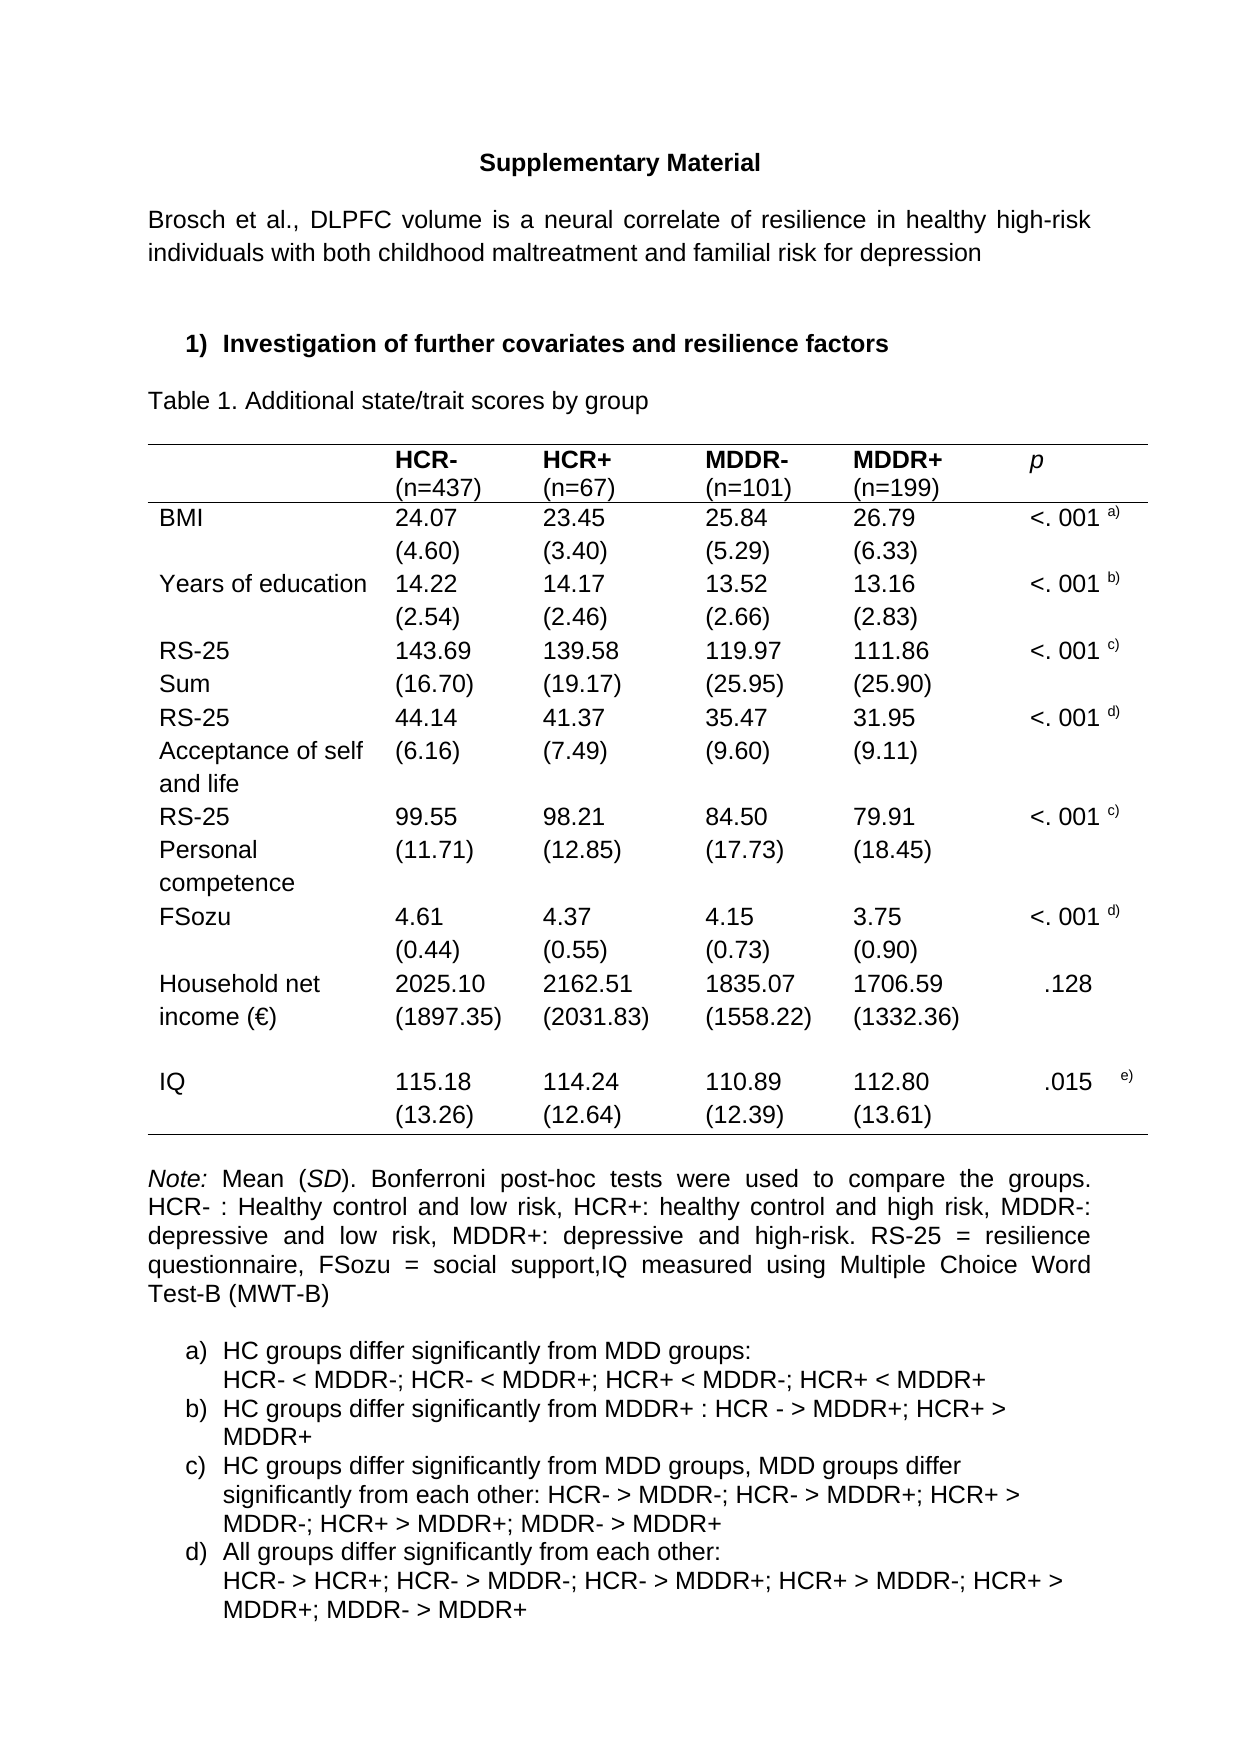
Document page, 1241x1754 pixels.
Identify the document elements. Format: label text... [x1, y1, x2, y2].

table_cell <. 001 b) [1019, 569, 1148, 636]
table_cell 24.07 (4.60) [384, 503, 531, 569]
table_cell 119.97 (25.95) [694, 636, 842, 703]
table_cell RS-25 Acceptance of self and life [148, 703, 384, 802]
list Investigation of further covariates and resilience factors [185, 329, 1093, 357]
table_cell <. 001 d) [1019, 902, 1148, 969]
table_cell 2162.51 (2031.83) [531, 969, 694, 1067]
text Table 1. Additional state/trait scores by group [148, 386, 1093, 415]
table_cell 13.16 (2.83) [842, 569, 1019, 636]
table_cell 1706.59 (1332.36) [842, 969, 1019, 1067]
table_cell 2025.10 (1897.35) [384, 969, 531, 1067]
table_cell <. 001 d) [1019, 703, 1148, 802]
table_cell 14.17 (2.46) [531, 569, 694, 636]
text Note: Mean (SD). Bonferroni post-hoc tests were used to compare the groups. HCR- : Healthy control and low risk, HCR+: healthy control and high risk, MDDR-: depressive and low risk, MDDR+: depressive and high-risk. RS-25 = resilience questionnaire, FSozu = social support,IQ measured using Multiple Choice Word Test-B (MWT-B) [148, 1163, 1093, 1307]
list HC groups differ significantly from MDDR+ : HCR - > MDDR+; HCR+ > MDDR+ [185, 1393, 1093, 1451]
table_cell 99.55 (11.71) [384, 802, 531, 902]
text Brosch et al., DLPFC volume is a neural correlate of resilience in healthy high-risk individuals with both childhood maltreatment and familial risk for depression [148, 205, 1093, 267]
table_cell 112.80 (13.61) [842, 1067, 1019, 1134]
table_header p [1019, 445, 1148, 502]
table_cell 4.61 (0.44) [384, 902, 531, 969]
table_cell RS-25 Personal competence [148, 802, 384, 902]
table_cell 44.14 (6.16) [384, 703, 531, 802]
table_cell Years of education [148, 569, 384, 636]
table_cell IQ [148, 1067, 384, 1134]
table_cell .015 e) [1019, 1067, 1148, 1134]
table_cell BMI [148, 503, 384, 569]
table_cell 25.84 (5.29) [694, 503, 842, 569]
table_cell 4.37 (0.55) [531, 902, 694, 969]
list HC groups differ significantly from MDD groups: [185, 1336, 1093, 1365]
table_header MDDR- (n=101) [694, 445, 842, 502]
table_header HCR- (n=437) [384, 445, 531, 502]
table_cell 98.21 (12.85) [531, 802, 694, 902]
table_cell RS-25 Sum [148, 636, 384, 703]
table_cell 23.45 (3.40) [531, 503, 694, 569]
table_cell 110.89 (12.39) [694, 1067, 842, 1134]
table_cell 41.37 (7.49) [531, 703, 694, 802]
table_cell 79.91 (18.45) [842, 802, 1019, 902]
table_cell 31.95 (9.11) [842, 703, 1019, 802]
table_cell <. 001 a) [1019, 503, 1148, 569]
table_cell 1835.07 (1558.22) [694, 969, 842, 1067]
table_cell <. 001 c) [1019, 802, 1148, 902]
table_cell 114.24 (12.64) [531, 1067, 694, 1134]
table_cell 26.79 (6.33) [842, 503, 1019, 569]
table_cell 13.52 (2.66) [694, 569, 842, 636]
table_cell 4.15 (0.73) [694, 902, 842, 969]
table_cell 84.50 (17.73) [694, 802, 842, 902]
table_cell 139.58 (19.17) [531, 636, 694, 703]
list HCR- > HCR+; HCR- > MDDR-; HCR- > MDDR+; HCR+ > MDDR-; HCR+ > MDDR+; MDDR- > MDDR+ [223, 1566, 1093, 1623]
table_cell .128 [1019, 969, 1148, 1067]
text Supplementary Material [148, 148, 1093, 176]
table_cell 14.22 (2.54) [384, 569, 531, 636]
table_header [148, 445, 384, 502]
table_header MDDR+ (n=199) [842, 445, 1019, 502]
table_header HCR+ (n=67) [531, 445, 694, 502]
table_cell 3.75 (0.90) [842, 902, 1019, 969]
table_cell 111.86 (25.90) [842, 636, 1019, 703]
table_cell <. 001 c) [1019, 636, 1148, 703]
table_cell 115.18 (13.26) [384, 1067, 531, 1134]
list HCR- < MDDR-; HCR- < MDDR+; HCR+ < MDDR-; HCR+ < MDDR+ [223, 1365, 1093, 1393]
table_cell Household net income (€) [148, 969, 384, 1067]
table_cell FSozu [148, 902, 384, 969]
table_cell 143.69 (16.70) [384, 636, 531, 703]
list All groups differ significantly from each other: [185, 1537, 1093, 1566]
table_cell 35.47 (9.60) [694, 703, 842, 802]
list HC groups differ significantly from MDD groups, MDD groups differ significantly from each other: HCR- > MDDR-; HCR- > MDDR+; HCR+ > MDDR-; HCR+ > MDDR+; MDDR- > MDDR+ [185, 1451, 1093, 1537]
